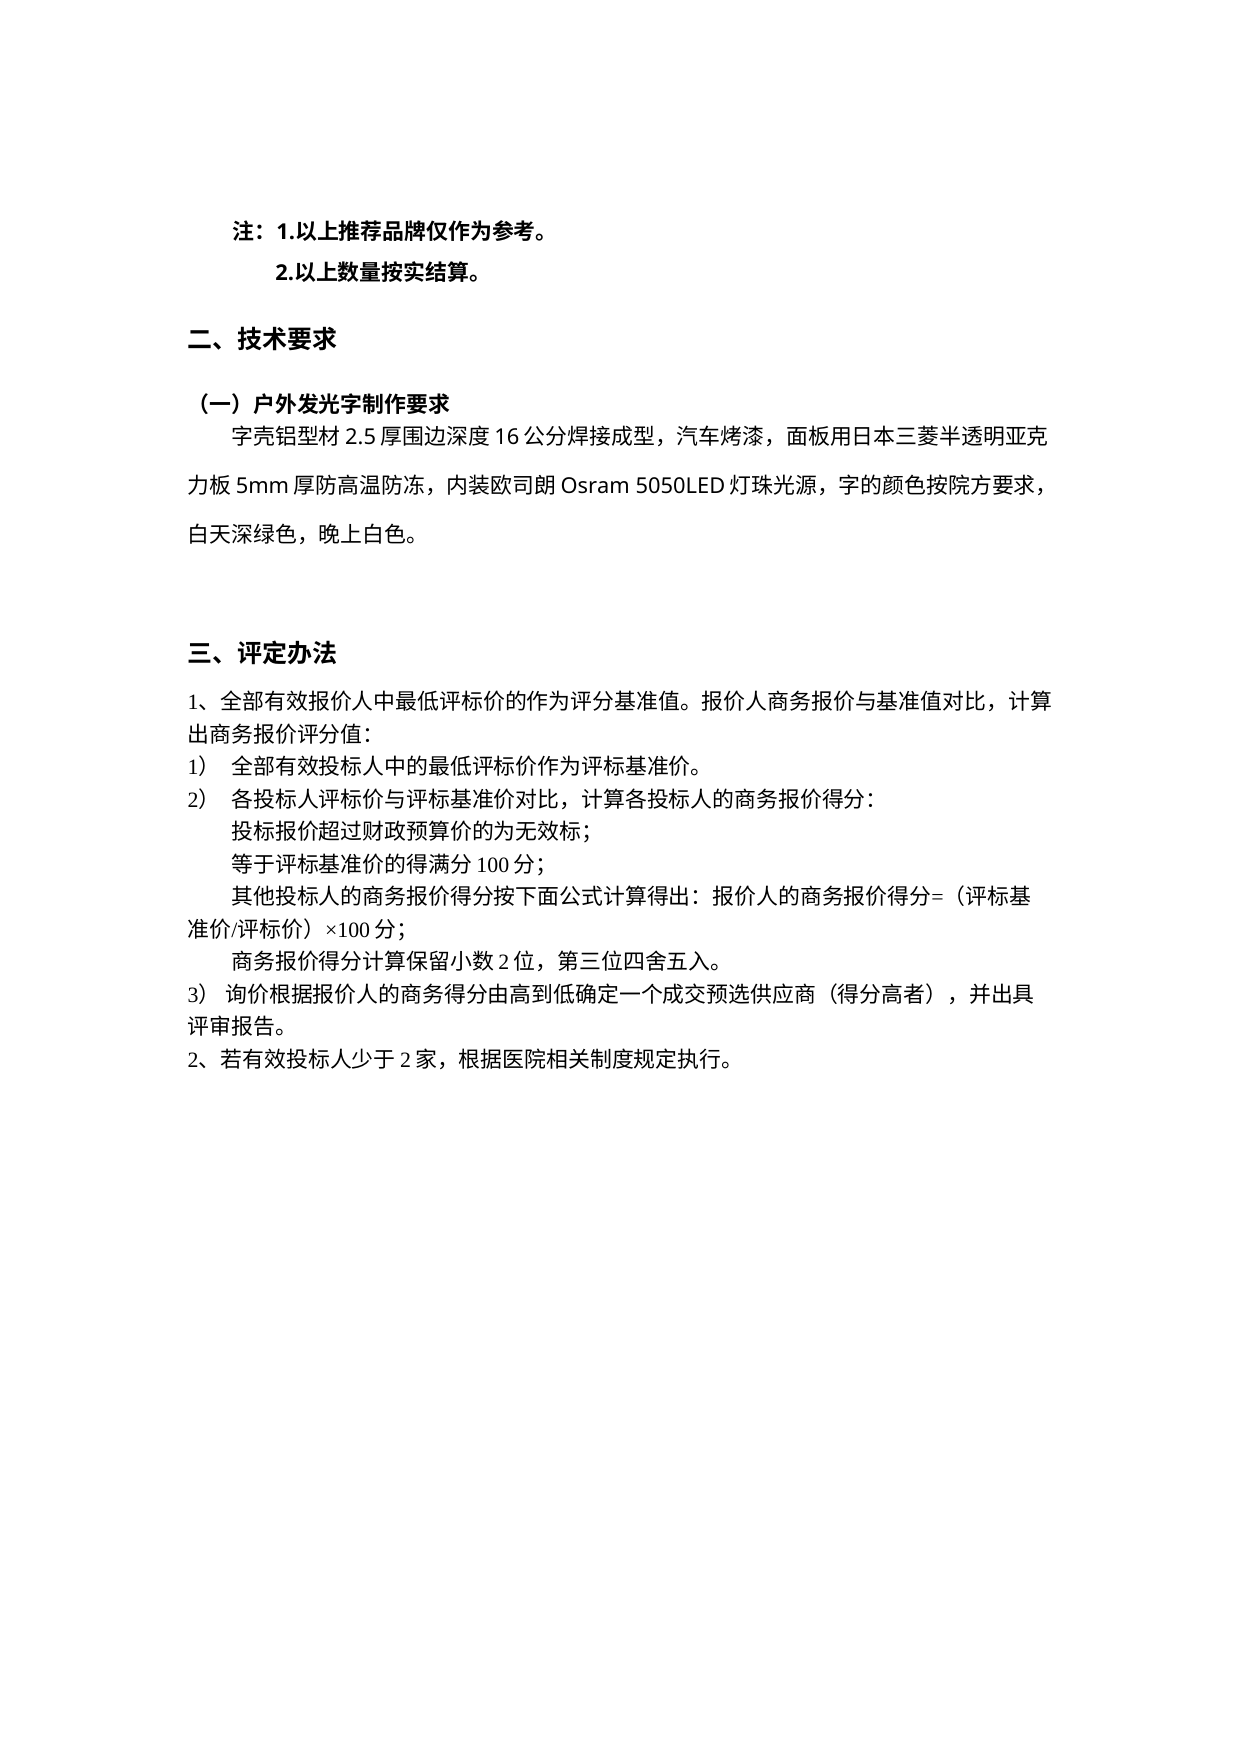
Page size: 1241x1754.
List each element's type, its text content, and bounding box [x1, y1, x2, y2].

text  其他投标人的商务报价得分按下面公式计算得出：报价人的商务报价得分=（评标基准价/评标价）×100分； [187, 879, 1053, 944]
text  商务报价得分计算保留小数2位，第三位四舍五入。 [187, 944, 1053, 976]
list 户外发光字制作要求 [187, 387, 1053, 419]
subtitle 注：1.以上推荐品牌仅作为参考。 [187, 206, 1053, 247]
text 2、若有效投标人少于2家，根据医院相关制度规定执行。 [187, 1041, 1053, 1074]
text 字壳铝型材2.5厚围边深度16公分焊接成型，汽车烤漆，面板用日本三菱半透明亚克力板5mm厚防高温防冻，内装欧司朗Osram 5050LED灯珠光源，字的颜色按院方要求，白天深绿色，晚上白色。 [187, 419, 1053, 549]
text 3） 询价根据报价人的商务得分由高到低确定一个成交预选供应商（得分高者），并出具评审报告。 [187, 976, 1053, 1041]
text 1、全部有效报价人中最低评标价的作为评分基准值。报价人商务报价与基准值对比，计算出商务报价评分值： [187, 684, 1053, 749]
subtitle 2.以上数量按实结算。 [231, 247, 1053, 289]
text 1） 全部有效投标人中的最低评标价作为评标基准价。 [187, 749, 1053, 781]
list 技术要求 [187, 305, 1053, 370]
text  等于评标基准价的得满分100分； [187, 846, 1053, 879]
text 2） 各投标人评标价与评标基准价对比，计算各投标人的商务报价得分： [187, 781, 1053, 814]
text  投标报价超过财政预算价的为无效标； [187, 814, 1053, 846]
text 三、评定办法 [187, 619, 1053, 684]
